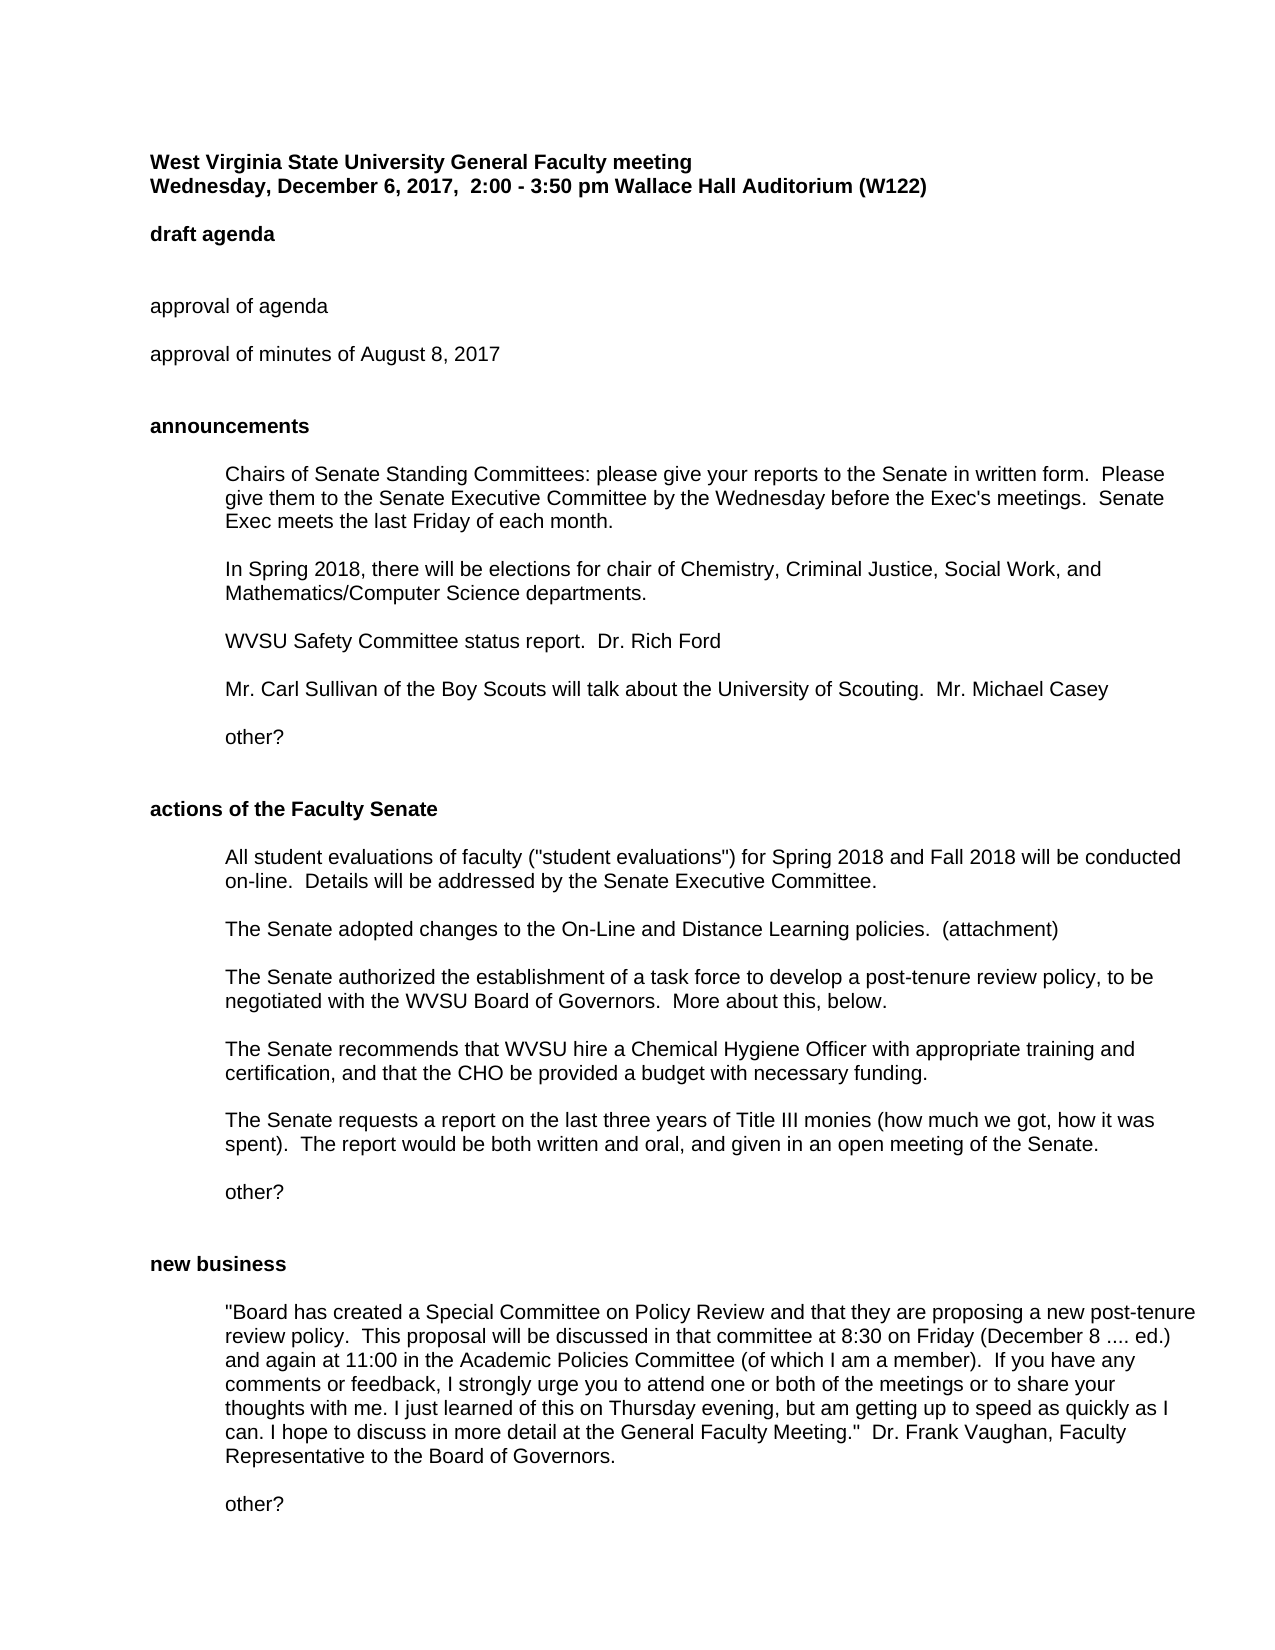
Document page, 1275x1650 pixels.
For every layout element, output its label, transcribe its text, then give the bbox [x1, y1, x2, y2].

text West Virginia State University General Faculty meeting [150, 150, 1200, 174]
text approval of agenda [150, 294, 1200, 318]
text approval of minutes of August 8, 2017 [150, 342, 1200, 366]
text Mr. Carl Sullivan of the Boy Scouts will talk about the University of Scouting. Mr. Michael Casey [150, 677, 1200, 701]
text Chairs of Senate Standing Committees: please give your reports to the Senate in written form. Please give them to the Senate Executive Committee by the Wednesday before the Exec's meetings. Senate Exec meets the last Friday of each month. [150, 461, 1200, 533]
text actions of the Faculty Senate [150, 797, 1200, 821]
text Wednesday, December 6, 2017, 2:00 - 3:50 pm Wallace Hall Auditorium (W122) [150, 174, 1200, 198]
text other? [150, 725, 1200, 749]
text All student evaluations of faculty ("student evaluations") for Spring 2018 and Fall 2018 will be conducted on-line. Details will be addressed by the Senate Executive Committee. [150, 845, 1200, 893]
text announcements [150, 413, 1200, 437]
text new business [150, 1252, 1200, 1276]
text In Spring 2018, there will be elections for chair of Chemistry, Criminal Justice, Social Work, and Mathematics/Computer Science departments. [150, 557, 1200, 605]
text "Board has created a Special Committee on Policy Review and that they are proposing a new post-tenure review policy. This proposal will be discussed in that committee at 8:30 on Friday (December 8 .... ed.) and again at 11:00 in the Academic Policies Committee (of which I am a member). If you have any comments or feedback, I strongly urge you to attend one or both of the meetings or to share your thoughts with me. I just learned of this on Thursday evening, but am getting up to speed as quickly as I can. I hope to discuss in more detail at the General Faculty Meeting." Dr. Frank Vaughan, Faculty Representative to the Board of Governors. [150, 1300, 1200, 1468]
text WVSU Safety Committee status report. Dr. Rich Ford [150, 629, 1200, 653]
text The Senate requests a report on the last three years of Title III monies (how much we got, how it was spent). The report would be both written and oral, and given in an open meeting of the Senate. [150, 1108, 1200, 1156]
text other? [150, 1492, 1200, 1516]
text The Senate authorized the establishment of a task force to develop a post-tenure review policy, to be negotiated with the WVSU Board of Governors. More about this, below. [150, 964, 1200, 1012]
text draft agenda [150, 222, 1200, 246]
text other? [150, 1180, 1200, 1204]
text The Senate adopted changes to the On-Line and Distance Learning policies. (attachment) [150, 917, 1200, 941]
text The Senate recommends that WVSU hire a Chemical Hygiene Officer with appropriate training and certification, and that the CHO be provided a budget with necessary funding. [150, 1036, 1200, 1084]
